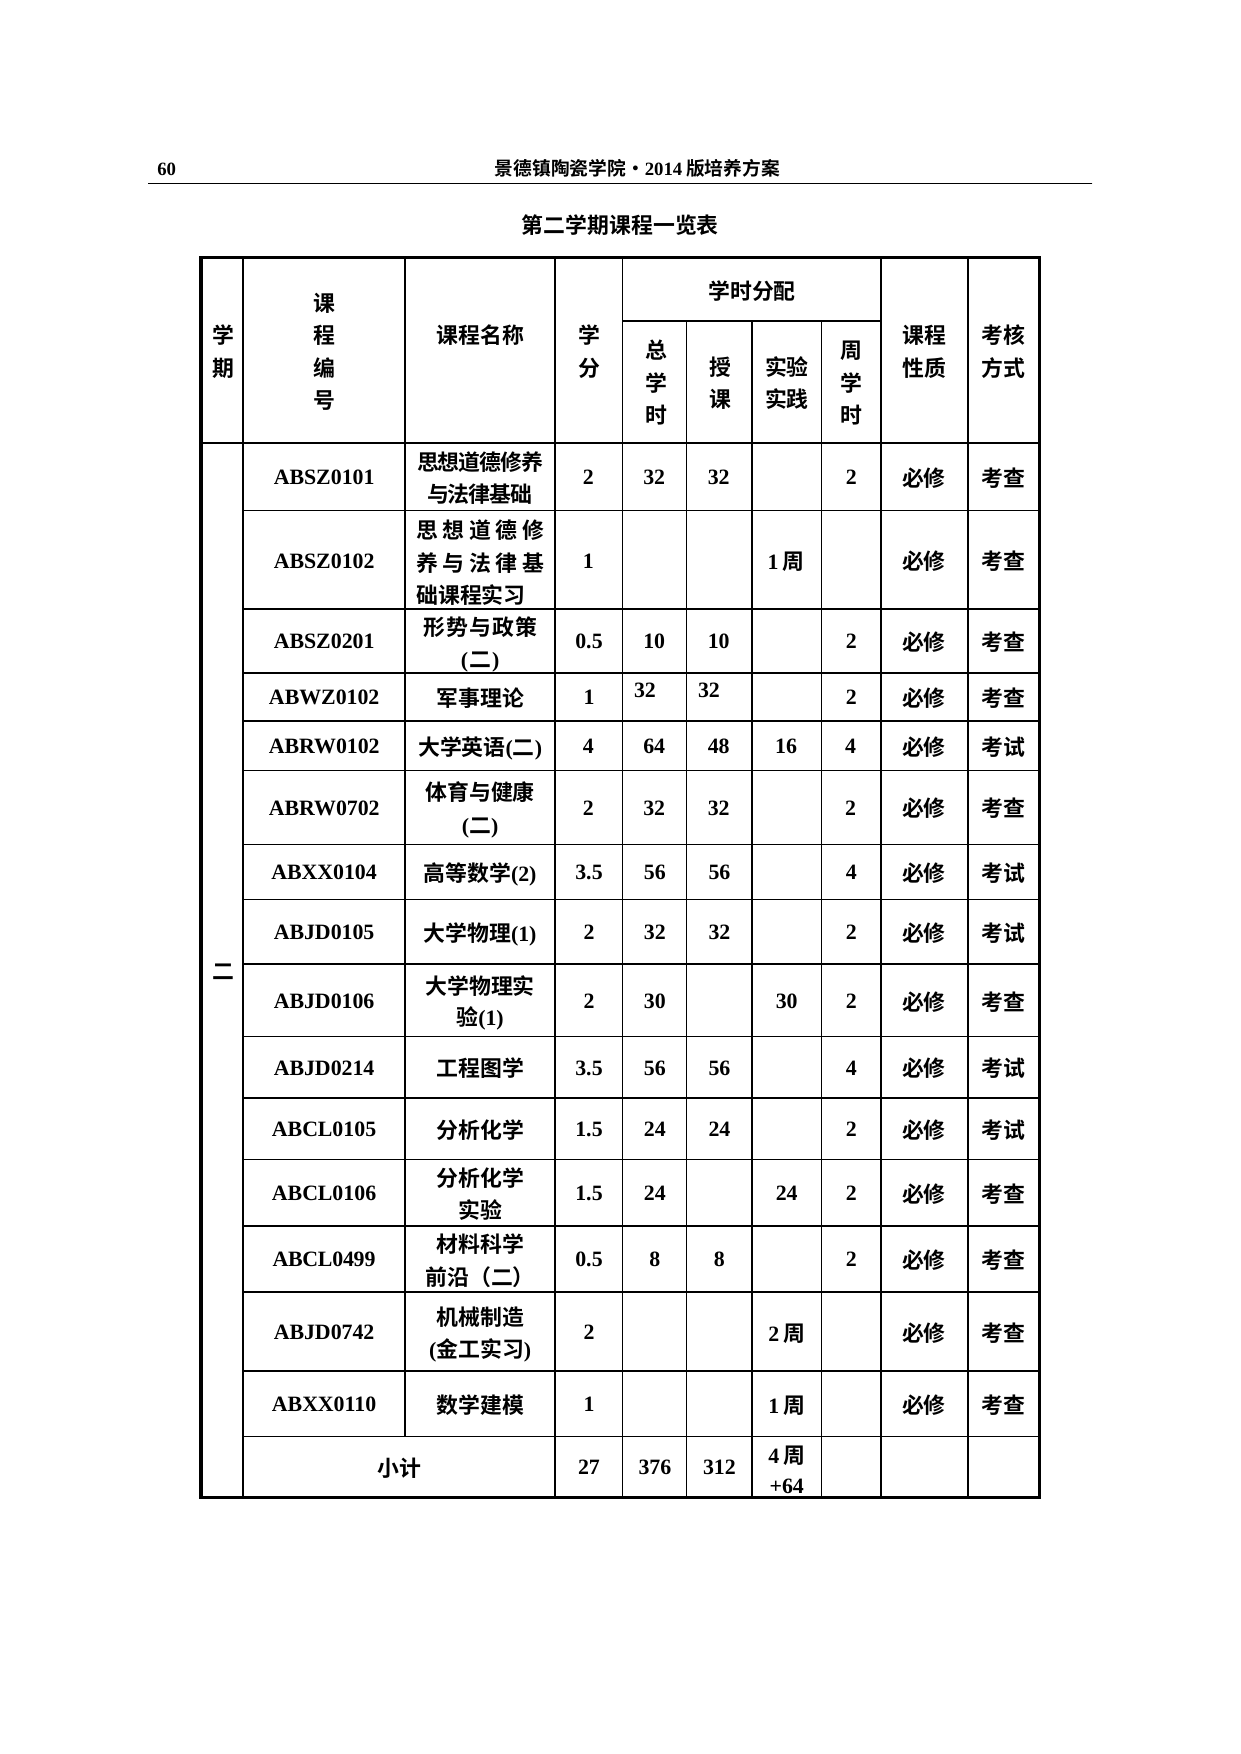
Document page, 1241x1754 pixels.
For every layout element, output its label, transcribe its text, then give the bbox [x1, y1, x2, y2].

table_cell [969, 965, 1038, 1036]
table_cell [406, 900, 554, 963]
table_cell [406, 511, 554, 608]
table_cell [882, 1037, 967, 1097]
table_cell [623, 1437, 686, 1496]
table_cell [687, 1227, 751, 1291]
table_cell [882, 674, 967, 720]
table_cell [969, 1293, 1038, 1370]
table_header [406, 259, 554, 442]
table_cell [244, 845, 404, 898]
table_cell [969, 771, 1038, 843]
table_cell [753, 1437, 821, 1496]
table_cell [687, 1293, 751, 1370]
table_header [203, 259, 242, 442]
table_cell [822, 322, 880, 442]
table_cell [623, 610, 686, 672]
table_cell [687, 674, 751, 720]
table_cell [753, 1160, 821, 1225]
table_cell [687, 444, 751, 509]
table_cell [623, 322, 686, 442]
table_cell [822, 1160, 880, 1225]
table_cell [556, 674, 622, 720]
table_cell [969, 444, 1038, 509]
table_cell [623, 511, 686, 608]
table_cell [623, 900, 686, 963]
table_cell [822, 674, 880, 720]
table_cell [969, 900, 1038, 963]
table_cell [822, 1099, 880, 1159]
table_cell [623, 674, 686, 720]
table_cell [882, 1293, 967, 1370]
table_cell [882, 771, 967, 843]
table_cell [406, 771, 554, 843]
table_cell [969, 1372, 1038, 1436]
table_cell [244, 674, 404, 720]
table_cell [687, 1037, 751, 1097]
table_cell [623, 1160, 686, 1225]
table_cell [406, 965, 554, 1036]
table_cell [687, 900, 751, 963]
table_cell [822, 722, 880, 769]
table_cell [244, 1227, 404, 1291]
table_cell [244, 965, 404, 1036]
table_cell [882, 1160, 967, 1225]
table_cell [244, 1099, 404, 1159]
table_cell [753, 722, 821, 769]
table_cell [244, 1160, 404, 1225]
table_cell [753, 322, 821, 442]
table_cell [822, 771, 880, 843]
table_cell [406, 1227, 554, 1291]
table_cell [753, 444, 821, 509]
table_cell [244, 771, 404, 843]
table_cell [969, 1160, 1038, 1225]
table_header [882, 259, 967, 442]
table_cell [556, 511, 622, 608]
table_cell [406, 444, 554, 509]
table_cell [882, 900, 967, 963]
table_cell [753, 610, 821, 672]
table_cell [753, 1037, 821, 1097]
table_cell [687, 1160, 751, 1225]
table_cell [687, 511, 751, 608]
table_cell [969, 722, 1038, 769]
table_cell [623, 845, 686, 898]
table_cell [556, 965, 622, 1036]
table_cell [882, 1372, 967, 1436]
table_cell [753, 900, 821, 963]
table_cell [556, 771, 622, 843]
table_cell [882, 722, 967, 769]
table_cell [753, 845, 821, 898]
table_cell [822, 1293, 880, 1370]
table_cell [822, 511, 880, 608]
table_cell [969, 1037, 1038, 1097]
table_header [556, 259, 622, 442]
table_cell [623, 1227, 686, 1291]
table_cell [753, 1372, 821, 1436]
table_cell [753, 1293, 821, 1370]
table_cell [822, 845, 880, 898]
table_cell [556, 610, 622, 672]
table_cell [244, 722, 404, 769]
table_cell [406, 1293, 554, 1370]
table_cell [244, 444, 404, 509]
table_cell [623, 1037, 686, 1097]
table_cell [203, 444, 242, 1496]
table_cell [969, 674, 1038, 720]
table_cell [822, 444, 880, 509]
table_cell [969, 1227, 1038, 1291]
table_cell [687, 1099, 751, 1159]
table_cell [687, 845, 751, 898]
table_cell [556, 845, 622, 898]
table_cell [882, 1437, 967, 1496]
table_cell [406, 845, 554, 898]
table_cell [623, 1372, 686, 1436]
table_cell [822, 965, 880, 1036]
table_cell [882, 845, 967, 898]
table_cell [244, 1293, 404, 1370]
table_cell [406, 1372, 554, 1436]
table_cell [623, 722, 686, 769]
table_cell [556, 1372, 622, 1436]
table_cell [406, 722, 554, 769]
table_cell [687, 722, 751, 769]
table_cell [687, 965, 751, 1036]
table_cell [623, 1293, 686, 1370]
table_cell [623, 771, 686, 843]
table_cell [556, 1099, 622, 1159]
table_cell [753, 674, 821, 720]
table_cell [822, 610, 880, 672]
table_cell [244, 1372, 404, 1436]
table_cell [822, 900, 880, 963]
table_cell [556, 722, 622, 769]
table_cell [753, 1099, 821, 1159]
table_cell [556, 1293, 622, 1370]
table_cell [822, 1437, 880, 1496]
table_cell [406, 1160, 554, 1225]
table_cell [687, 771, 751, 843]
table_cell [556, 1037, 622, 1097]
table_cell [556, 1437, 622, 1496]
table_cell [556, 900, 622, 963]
text 第二学期课程一览表 [148, 208, 1092, 240]
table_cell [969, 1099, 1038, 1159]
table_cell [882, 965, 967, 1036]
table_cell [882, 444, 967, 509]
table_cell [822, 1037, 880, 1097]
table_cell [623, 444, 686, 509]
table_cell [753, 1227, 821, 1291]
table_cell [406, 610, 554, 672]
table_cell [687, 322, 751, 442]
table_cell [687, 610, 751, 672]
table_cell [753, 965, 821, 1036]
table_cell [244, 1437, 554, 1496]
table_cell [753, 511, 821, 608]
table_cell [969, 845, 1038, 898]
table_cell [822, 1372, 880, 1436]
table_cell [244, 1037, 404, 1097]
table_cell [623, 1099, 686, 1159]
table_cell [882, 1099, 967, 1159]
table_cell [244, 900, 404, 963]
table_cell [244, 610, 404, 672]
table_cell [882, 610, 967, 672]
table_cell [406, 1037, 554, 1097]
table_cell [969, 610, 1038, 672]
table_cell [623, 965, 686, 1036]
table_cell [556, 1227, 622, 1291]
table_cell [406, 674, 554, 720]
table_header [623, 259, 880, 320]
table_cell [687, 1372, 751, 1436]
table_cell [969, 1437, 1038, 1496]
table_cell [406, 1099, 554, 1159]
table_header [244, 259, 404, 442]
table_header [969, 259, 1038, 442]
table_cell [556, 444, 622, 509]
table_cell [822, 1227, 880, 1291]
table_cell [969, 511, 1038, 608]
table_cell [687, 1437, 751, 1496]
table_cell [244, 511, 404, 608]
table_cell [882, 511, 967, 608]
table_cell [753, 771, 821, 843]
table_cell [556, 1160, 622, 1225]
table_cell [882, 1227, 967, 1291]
